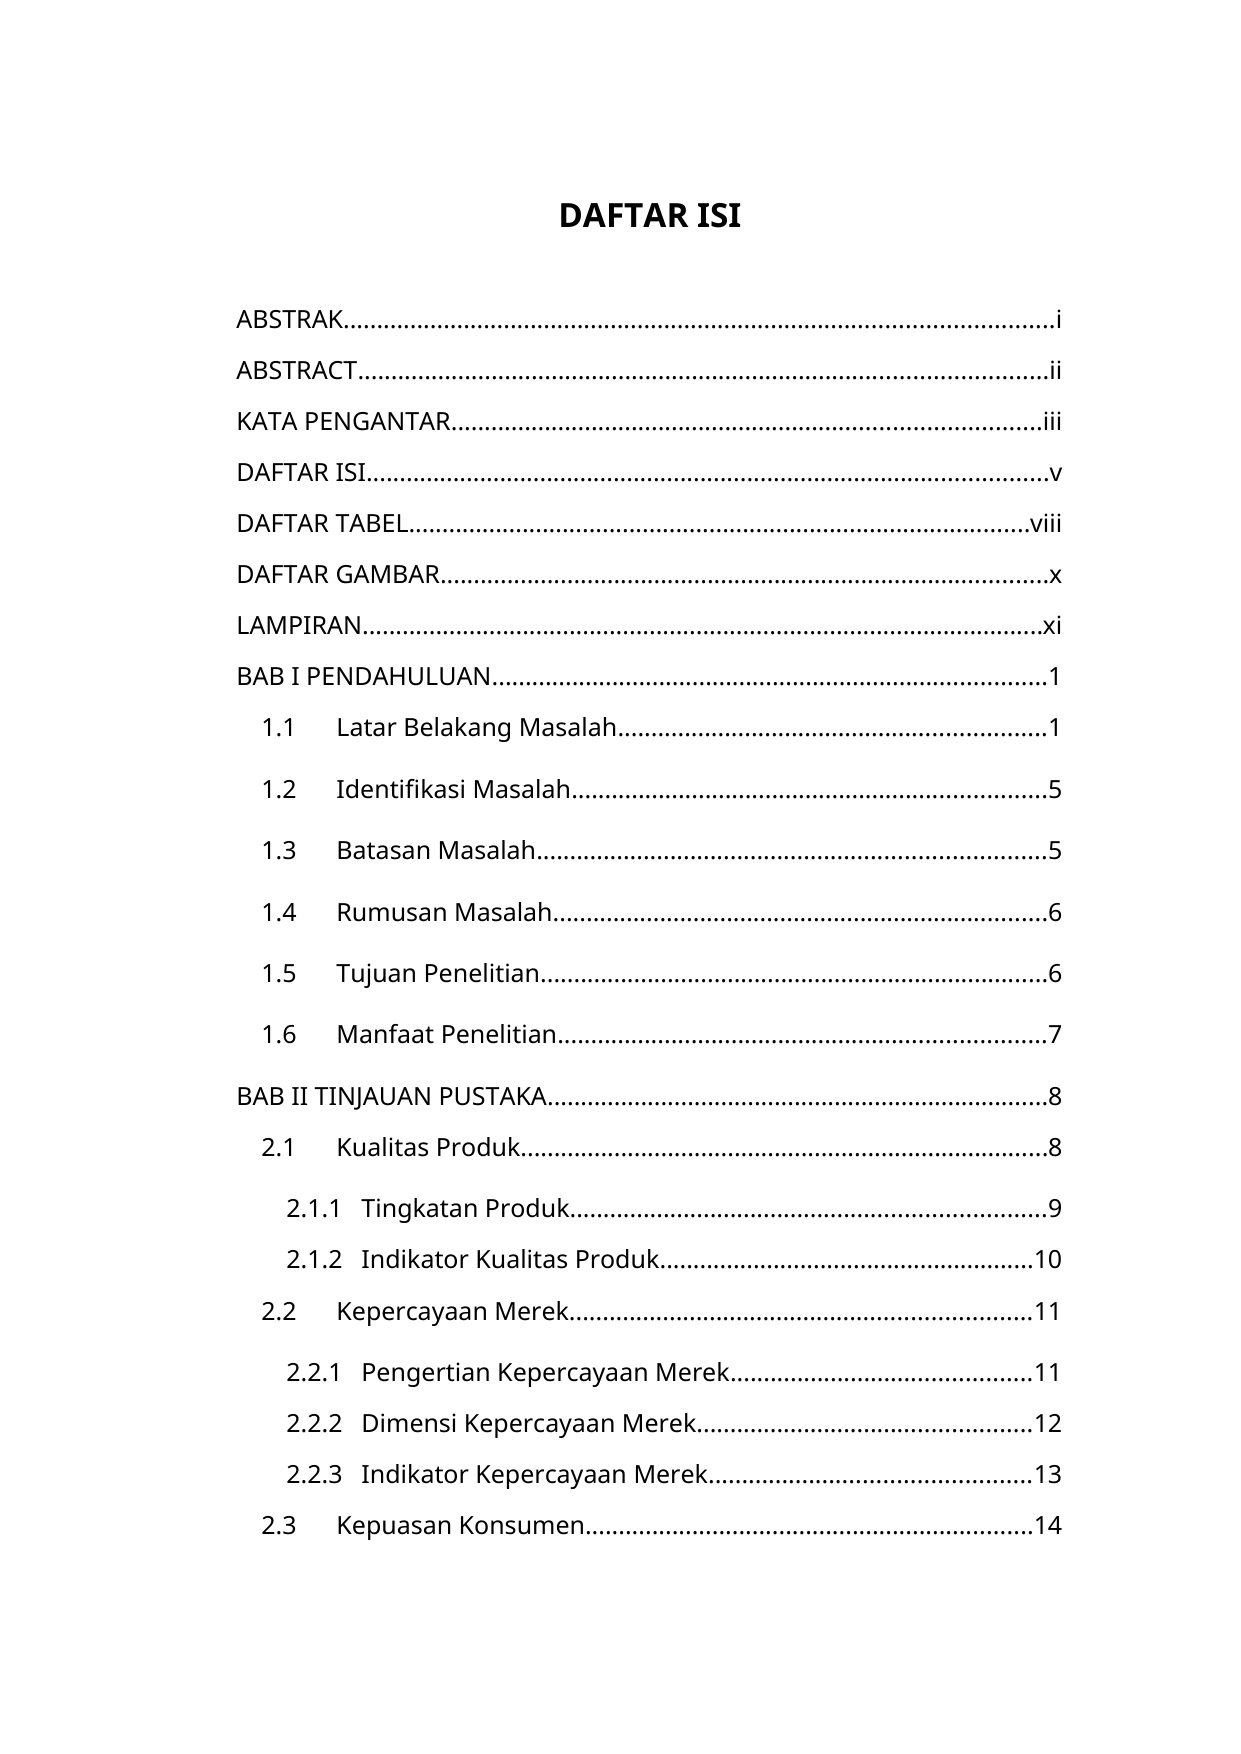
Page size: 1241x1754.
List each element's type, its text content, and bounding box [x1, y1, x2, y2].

subtitle DAFTAR ISI [236, 192, 1063, 237]
